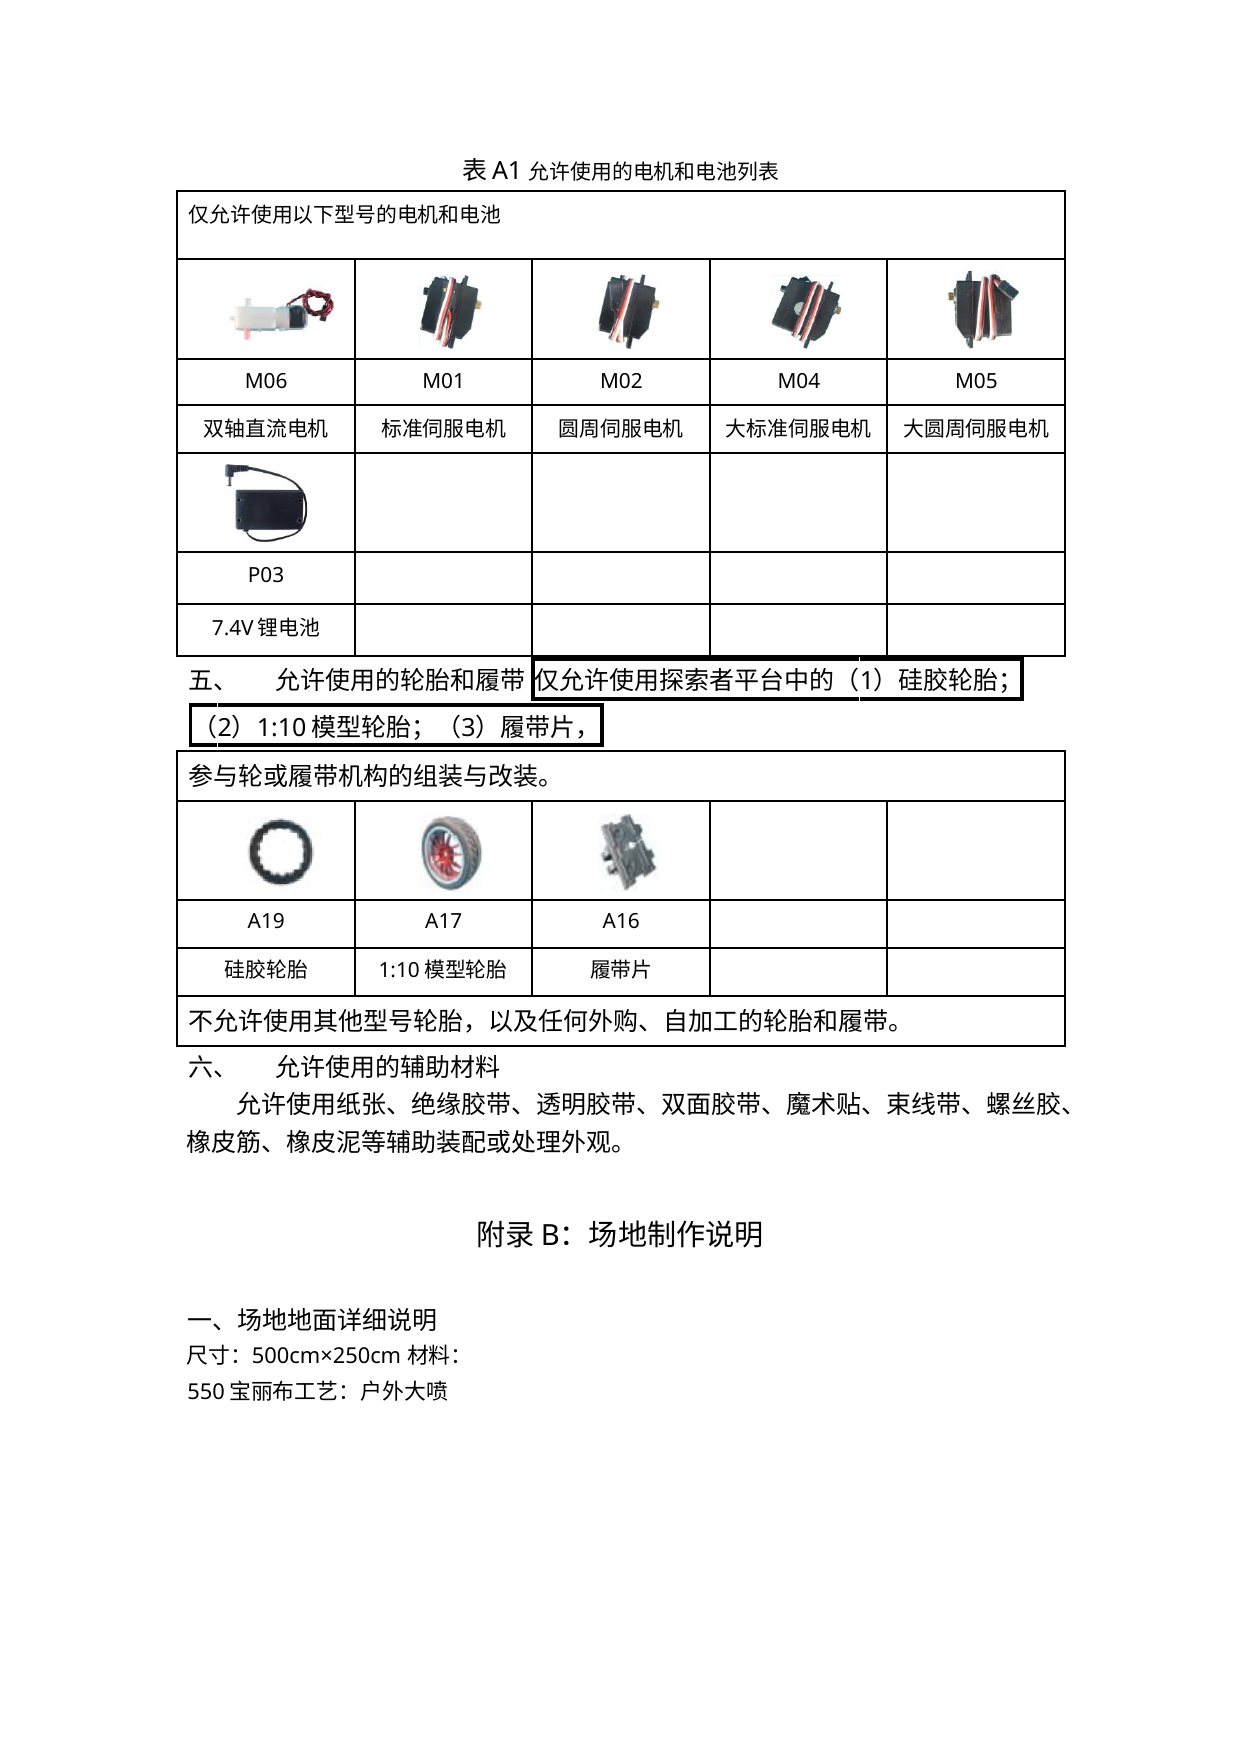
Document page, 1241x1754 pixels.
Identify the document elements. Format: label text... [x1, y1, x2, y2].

picture [598, 814, 659, 892]
table_cell [888, 949, 1064, 995]
table_cell [888, 802, 1064, 899]
table_header [532, 192, 1064, 258]
table_cell [711, 901, 886, 947]
table_cell 圆周伺服电机 [533, 406, 709, 452]
table_cell 标准伺服电机 [356, 406, 531, 452]
table_cell M02 [533, 360, 709, 404]
table_cell [533, 260, 709, 357]
table_cell 不允许使用其他型号轮胎，以及任何外购、自加工的轮胎和履带。 [178, 997, 1064, 1045]
text 表A1 允许使用的电机和电池列表 [187, 151, 1053, 187]
picture [419, 275, 482, 349]
table_cell [356, 260, 531, 357]
table_cell [533, 553, 709, 603]
table_cell [711, 454, 886, 551]
list 场地地面详细说明 [187, 1301, 1083, 1337]
table_cell [356, 553, 531, 603]
text 尺寸：500cm×250cm 材料：550宝丽布工艺：户外大喷 [186, 1338, 456, 1405]
picture [947, 270, 1020, 349]
table_cell [178, 802, 354, 899]
table_cell [178, 260, 354, 357]
picture [225, 282, 336, 349]
subtitle 附录B：场地制作说明 [187, 1212, 1053, 1254]
table_cell 大标准伺服电机 [711, 406, 886, 452]
table_cell [533, 802, 709, 899]
table_cell [178, 454, 354, 551]
table_cell [711, 802, 886, 899]
table_cell A19 [178, 901, 354, 947]
table_cell [888, 260, 1064, 357]
table_cell A16 [533, 901, 709, 947]
table_cell [533, 605, 709, 654]
table_cell [711, 260, 886, 357]
table_cell 1:10模型轮胎 [356, 949, 531, 995]
text 允许使用纸张、绝缘胶带、透明胶带、双面胶带、魔术贴、束线带、螺丝胶、橡皮筋、橡皮泥等辅助装配或处理外观。 [186, 1085, 1083, 1158]
table_cell [711, 553, 886, 603]
table_cell 硅胶轮胎 [178, 949, 354, 995]
list 允许使用的轮胎和履带 仅允许使用探索者平台中的（1）硅胶轮胎；（2）1:10模型轮胎；（3）履带片， [188, 657, 1083, 747]
table_cell [533, 454, 709, 551]
table_cell M01 [356, 360, 531, 404]
picture [597, 272, 660, 349]
table_cell [888, 454, 1064, 551]
table_cell [711, 949, 886, 995]
table_header 参与轮或履带机构的组装与改装。 [178, 752, 1064, 800]
picture [419, 815, 483, 892]
picture [231, 817, 330, 892]
table_cell 大圆周伺服电机 [888, 406, 1064, 452]
table_cell 双轴直流电机 [178, 406, 354, 452]
table_header 仅允许使用以下型号的电机和电池 [178, 192, 532, 258]
list 允许使用的辅助材料 [188, 1047, 1083, 1083]
table_cell M06 [178, 360, 354, 404]
table_cell [356, 605, 531, 654]
table_cell [356, 454, 531, 551]
picture [770, 275, 842, 349]
table_cell [711, 605, 886, 654]
picture [224, 463, 308, 542]
table_cell M05 [888, 360, 1064, 404]
table_cell 7.4V锂电池 [178, 605, 354, 654]
table_cell [888, 605, 1064, 654]
table_cell P03 [178, 553, 354, 603]
table_cell A17 [356, 901, 531, 947]
table_cell M04 [711, 360, 886, 404]
table_cell [888, 901, 1064, 947]
table_cell [356, 802, 531, 899]
table_cell 履带片 [533, 949, 709, 995]
table_cell [888, 553, 1064, 603]
